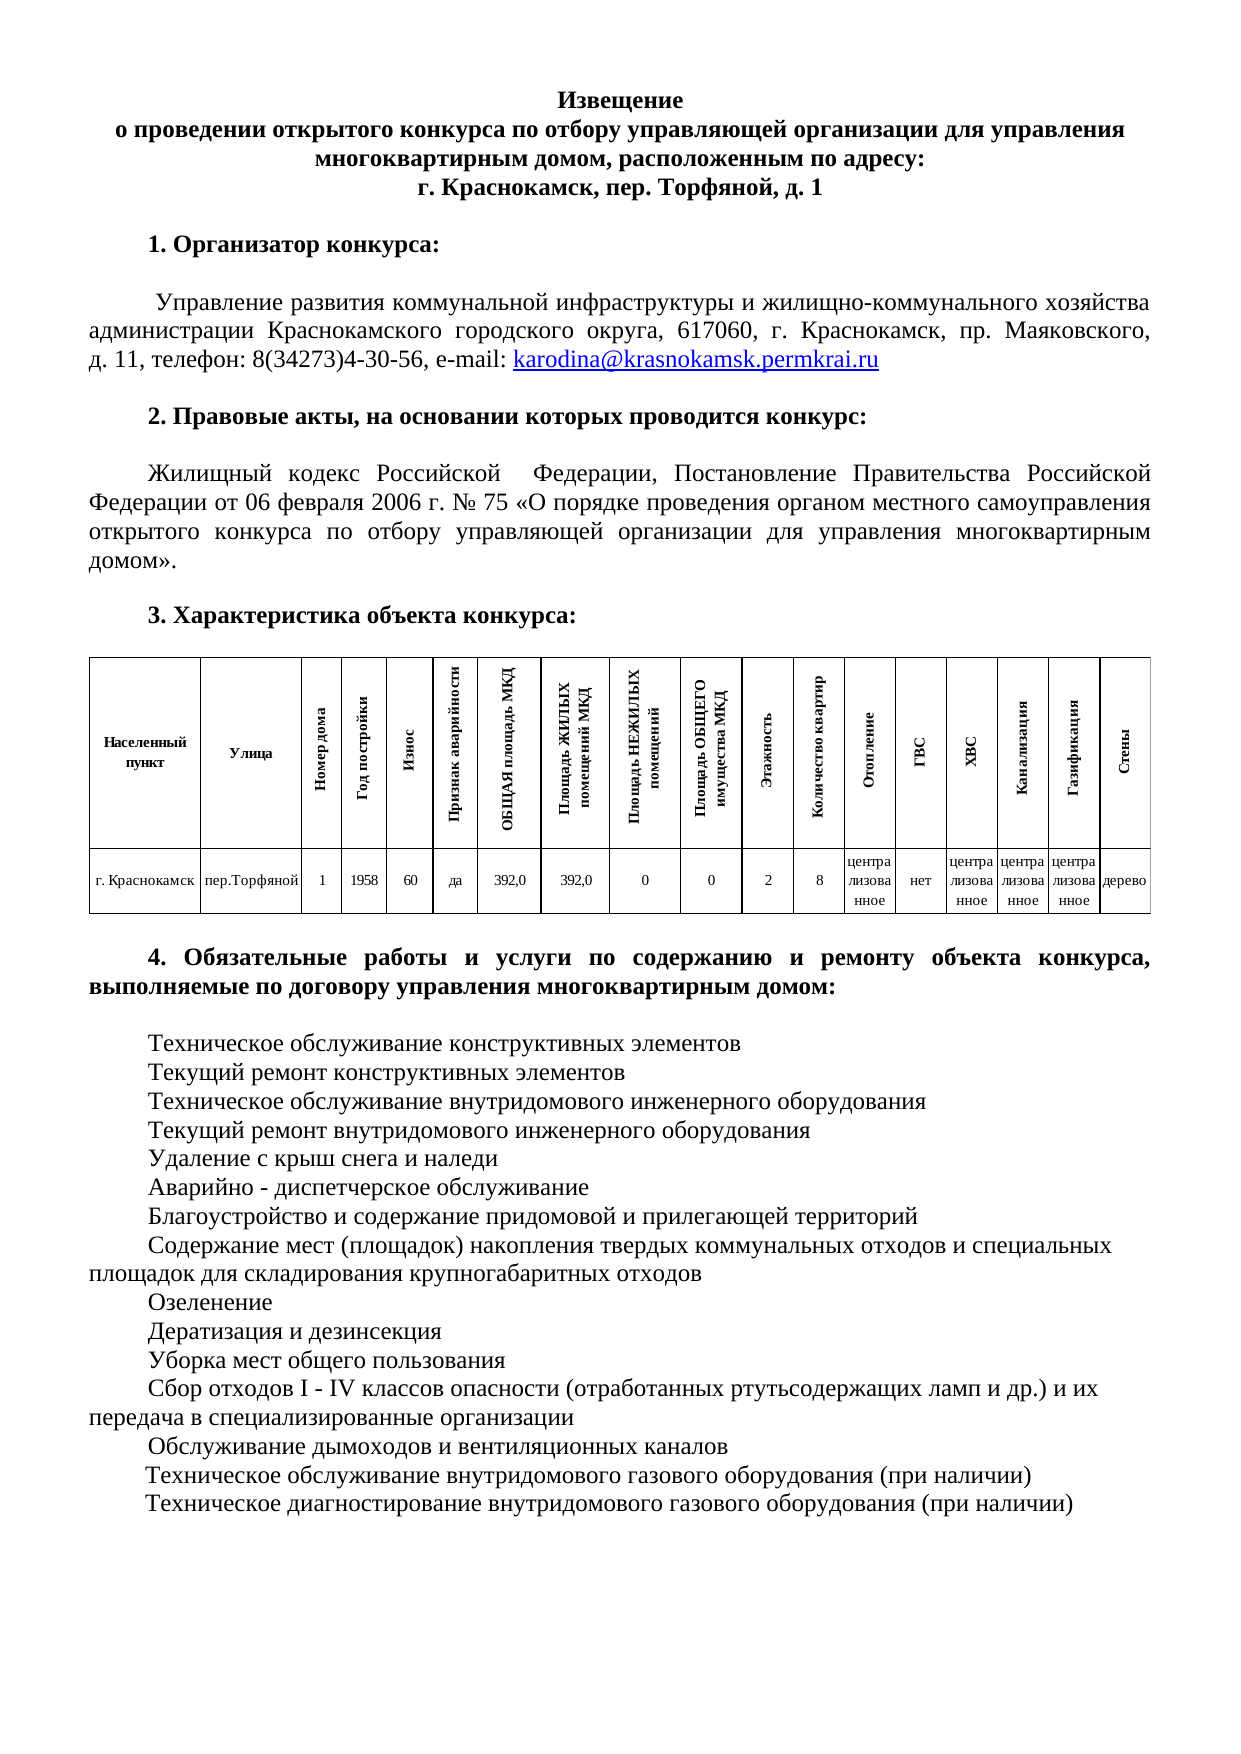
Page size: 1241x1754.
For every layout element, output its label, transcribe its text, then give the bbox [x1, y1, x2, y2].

text Сбор отходов I - IV классов опасности (отработанных ртутьсодержащих ламп и др.) и их передача в специализированные организации [89, 1373, 1152, 1431]
text Благоустройство и содержание придомовой и прилегающей территорий [89, 1201, 1152, 1230]
text о проведении открытого конкурса по отбору управляющей организации для управления многоквартирным домом, расположенным по адресу: [89, 114, 1152, 172]
text Озеленение [89, 1287, 1152, 1316]
text 1. Организатор конкурса: [89, 229, 1152, 258]
text г. Краснокамск, пер. Торфяной, д. 1 [89, 172, 1152, 200]
text Аварийно - диспетчерское обслуживание [89, 1172, 1152, 1201]
text Обслуживание дымоходов и вентиляционных каналов [89, 1431, 1152, 1460]
text Техническое обслуживание внутридомового инженерного оборудования [89, 1086, 1152, 1115]
text Удаление с крыш снега и наледи [89, 1143, 1152, 1172]
text Уборка мест общего пользования [89, 1345, 1152, 1373]
text Управление развития коммунальной инфраструктуры и жилищно-коммунального хозяйства администрации Краснокамского городского округа, 617060, г. Краснокамск, пр. Маяковского, д. 11, телефон: 8(34273)4-30-56, e-mail: karodina@krasnokamsk.permkrai.ru [89, 287, 1152, 373]
text Текущий ремонт конструктивных элементов [89, 1057, 1152, 1086]
text 2. Правовые акты, на основании которых проводится конкурс: [89, 401, 1152, 430]
text Техническое обслуживание внутридомового газового оборудования (при наличии) [89, 1460, 1152, 1488]
text Дератизация и дезинсекция [89, 1316, 1152, 1345]
text Содержание мест (площадок) накопления твердых коммунальных отходов и специальных площадок для складирования крупногабаритных отходов [89, 1230, 1152, 1287]
text Текущий ремонт внутридомового инженерного оборудования [89, 1115, 1152, 1143]
text Техническое диагностирование внутридомового газового оборудования (при наличии) [89, 1488, 1152, 1517]
text Жилищный кодекс Российской Федерации, Постановление Правительства Российской Федерации от 06 февраля 2006 г. № 75 «О порядке проведения органом местного самоуправления открытого конкурса по отбору управляющей организации для управления многоквартирным домом». [89, 458, 1152, 573]
text 4. Обязательные работы и услуги по содержанию и ремонту объекта конкурса, выполняемые по договору управления многоквартирным домом: [89, 942, 1152, 1000]
text 3. Характеристика объекта конкурса: [148, 600, 1152, 628]
text Техническое обслуживание конструктивных элементов [89, 1028, 1152, 1057]
text Извещение [89, 85, 1152, 114]
